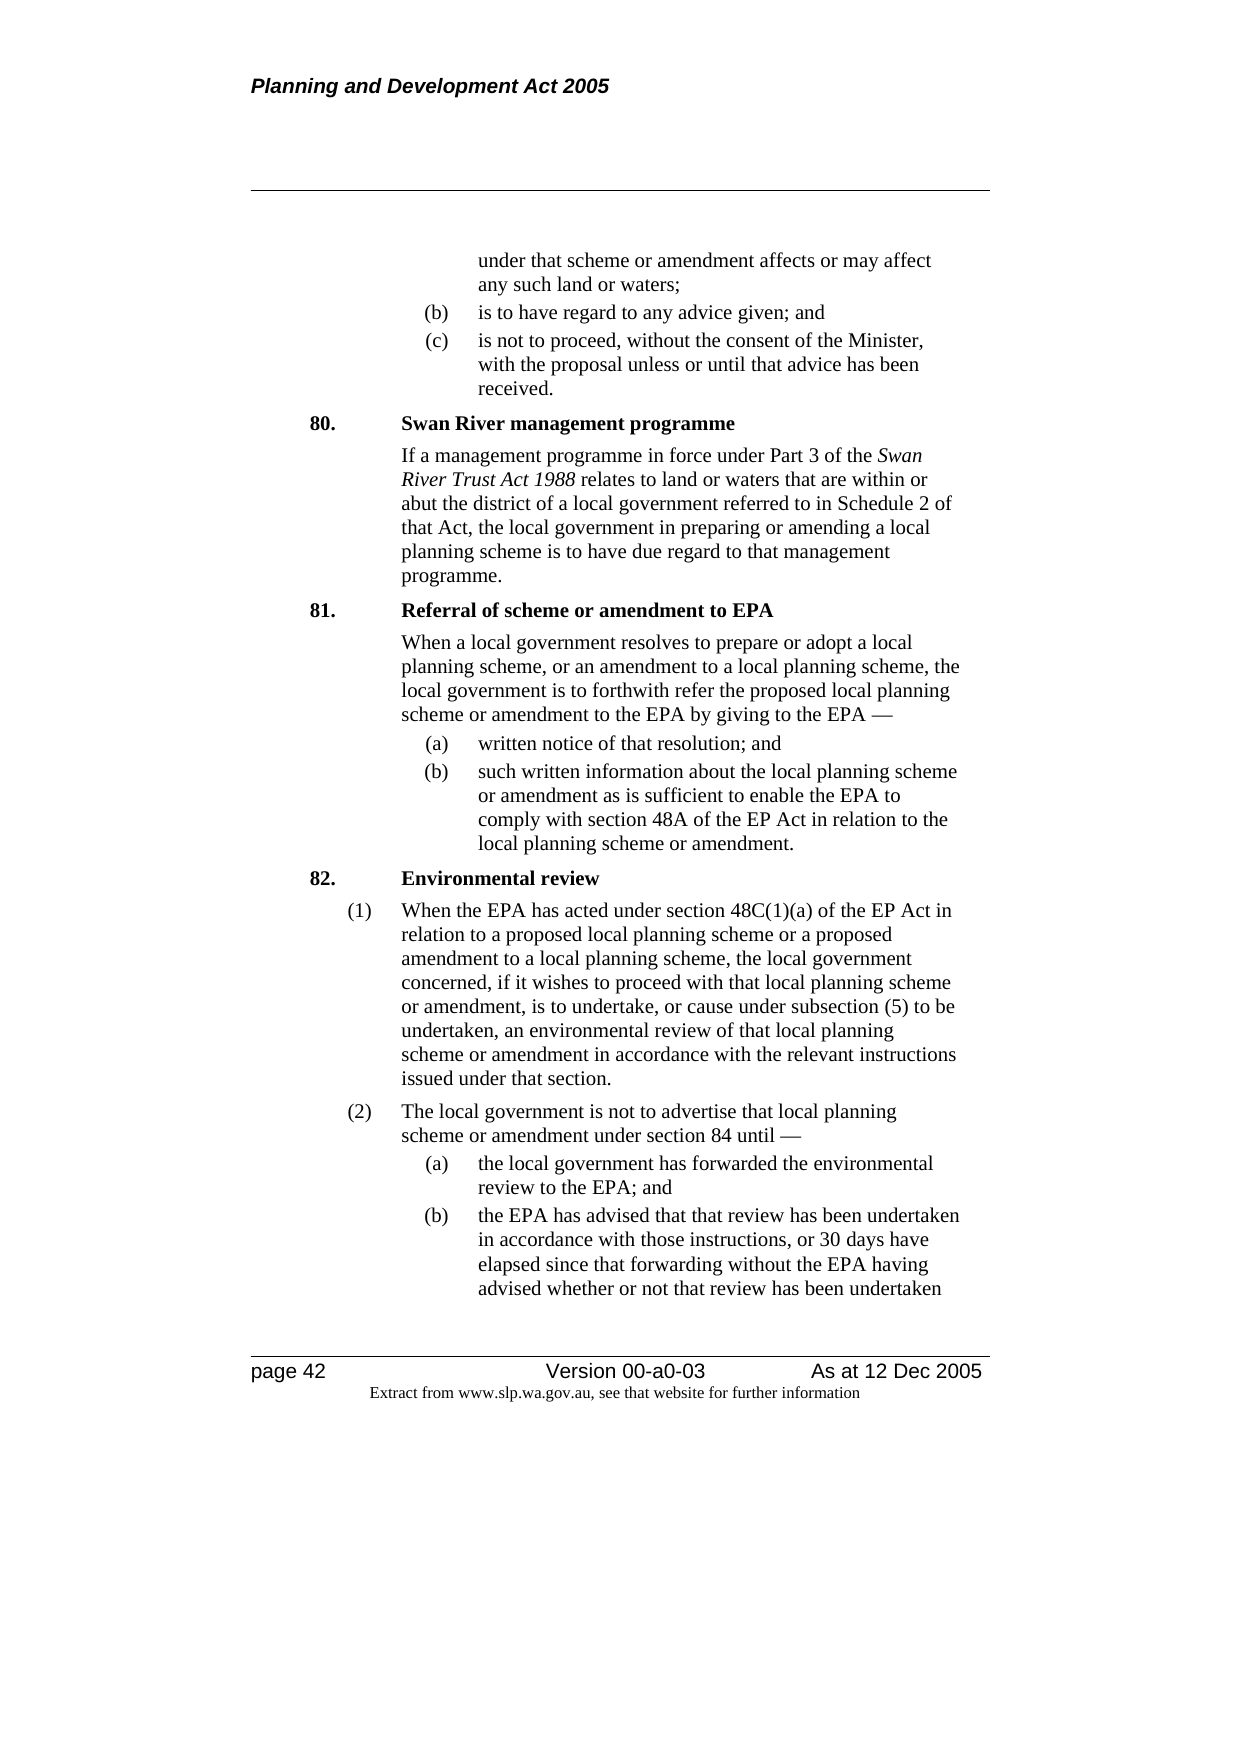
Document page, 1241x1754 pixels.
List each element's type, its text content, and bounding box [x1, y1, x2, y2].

subtitle 82. Environmental review [309, 866, 960, 889]
text If a management programme in force under Part 3 of the Swan River Trust Act 1988 relates to land or waters that are within or abut the district of a local government referred to in Schedule 2 of that Act, the local government in preparing or amending a local planning scheme is to have due regard to that management programme. [312, 443, 960, 587]
text (a) the local government has forwarded the environmental review to the EPA; and [389, 1151, 960, 1199]
text When a local government resolves to prepare or adopt a local planning scheme, or an amendment to a local planning scheme, the local government is to forthwith refer the proposed local planning scheme or amendment to the EPA by giving to the EPA — [312, 630, 960, 726]
text (1) When the EPA has acted under section 48C(1)(a) of the EP Act in relation to a proposed local planning scheme or a proposed amendment to a local planning scheme, the local government concerned, if it wishes to proceed with that local planning scheme or amendment, is to undertake, or cause under subsection (5) to be undertaken, an environmental review of that local planning scheme or amendment in accordance with the relevant instructions issued under that section. [312, 898, 960, 1090]
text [389, 1203, 960, 1299]
subtitle 80. Swan River management programme [309, 411, 960, 435]
text (c) is not to proceed, without the consent of the Minister, with the proposal unless or until that advice has been received. [389, 328, 960, 400]
text (b) such written information about the local planning scheme or amendment as is sufficient to enable the EPA to comply with section 48A of the EP Act in relation to the local planning scheme or amendment. [389, 759, 960, 855]
subtitle 81. Referral of scheme or amendment to EPA [309, 598, 960, 622]
text (b) is to have regard to any advice given; and [389, 300, 960, 324]
text (a) written notice of that resolution; and [389, 731, 960, 755]
text (2) The local government is not to advertise that local planning scheme or amendment under section 84 until — [312, 1099, 960, 1147]
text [389, 247, 960, 296]
